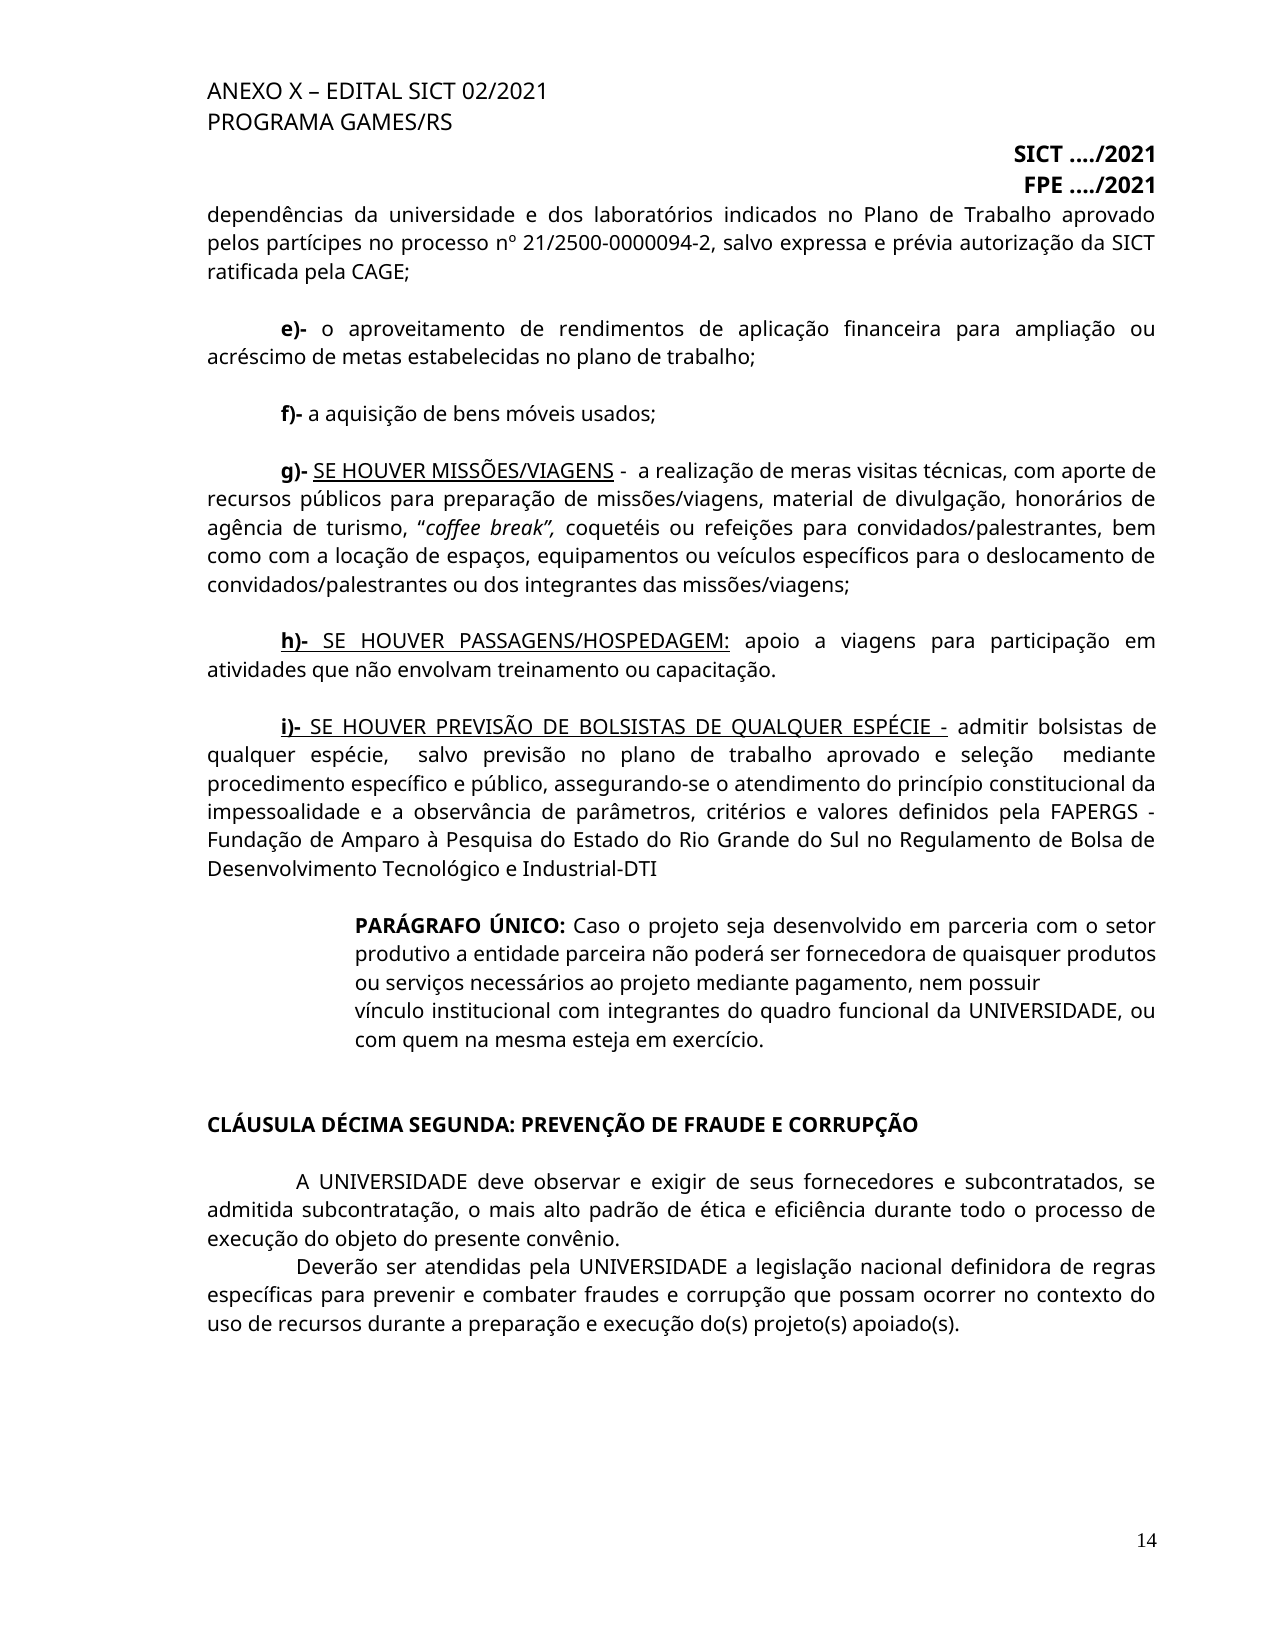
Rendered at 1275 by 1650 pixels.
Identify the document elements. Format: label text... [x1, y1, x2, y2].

text f)- a aquisição de bens móveis usados; [207, 399, 1157, 427]
text h)- SE HOUVER PASSAGENS/HOSPEDAGEM: apoio a viagens para participação em atividades que não envolvam treinamento ou capacitação. [207, 627, 1157, 683]
text vínculo institucional com integrantes do quadro funcional da UNIVERSIDADE, ou com quem na mesma esteja em exercício. [354, 996, 1157, 1053]
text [207, 200, 1157, 285]
text PARÁGRAFO ÚNICO: Caso o projeto seja desenvolvido em parceria com o setor produtivo a entidade parceira não poderá ser fornecedora de quaisquer produtos ou serviços necessários ao projeto mediante pagamento, nem possuir [354, 911, 1157, 996]
text g)- SE HOUVER MISSÕES/VIAGENS - a realização de meras visitas técnicas, com aporte de recursos públicos para preparação de missões/viagens, material de divulgação, honorários de agência de turismo, “coffee break”, coquetéis ou refeições para convidados/palestrantes, bem como com a locação de espaços, equipamentos ou veículos específicos para o deslocamento de convidados/palestrantes ou dos integrantes das missões/viagens; [207, 456, 1157, 598]
text e)- o aproveitamento de rendimentos de aplicação financeira para ampliação ou acréscimo de metas estabelecidas no plano de trabalho; [207, 314, 1157, 371]
text i)- SE HOUVER PREVISÃO DE BOLSISTAS DE QUALQUER ESPÉCIE - admitir bolsistas de qualquer espécie, salvo previsão no plano de trabalho aprovado e seleção mediante procedimento específico e público, assegurando-se o atendimento do princípio constitucional da impessoalidade e a observância de parâmetros, critérios e valores definidos pela FAPERGS - Fundação de Amparo à Pesquisa do Estado do Rio Grande do Sul no Regulamento de Bolsa de Desenvolvimento Tecnológico e Industrial-DTI [207, 712, 1157, 882]
text CLÁUSULA DÉCIMA SEGUNDA: PREVENÇÃO DE FRAUDE E CORRUPÇÃO [207, 1110, 1157, 1138]
text Deverão ser atendidas pela UNIVERSIDADE a legislação nacional definidora de regras específicas para prevenir e combater fraudes e corrupção que possam ocorrer no contexto do uso de recursos durante a preparação e execução do(s) projeto(s) apoiado(s). [207, 1252, 1157, 1337]
text A UNIVERSIDADE deve observar e exigir de seus fornecedores e subcontratados, se admitida subcontratação, o mais alto padrão de ética e eficiência durante todo o processo de execução do objeto do presente convênio. [207, 1167, 1157, 1252]
